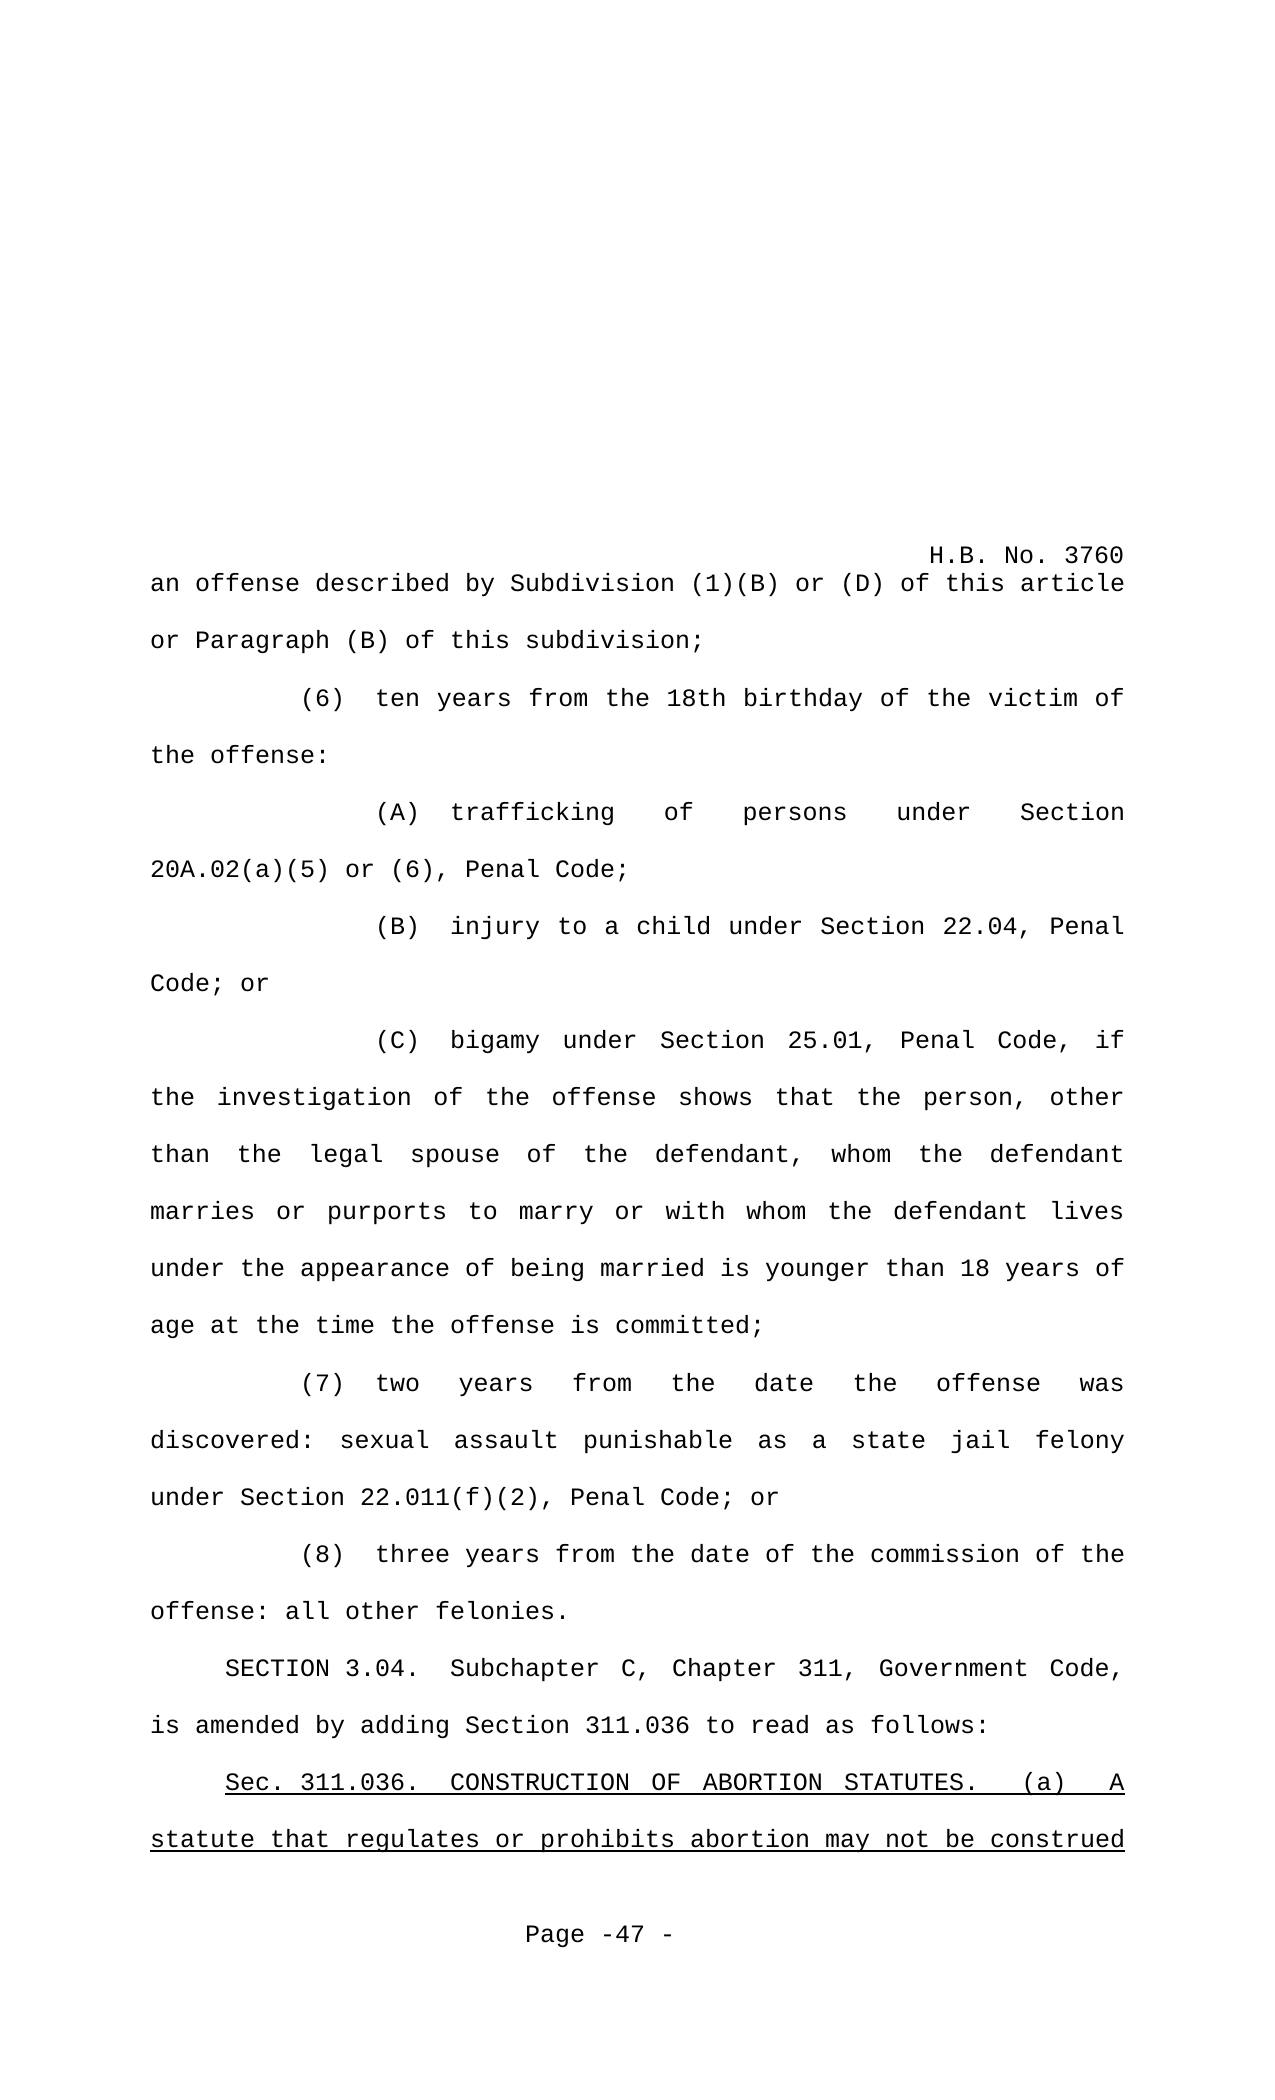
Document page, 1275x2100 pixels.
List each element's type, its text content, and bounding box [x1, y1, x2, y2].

text (6) ten years from the 18th birthday of the victim of the offense: [150, 685, 1125, 771]
text (B) injury to a child under Section 22.04, Penal Code; or [150, 913, 1125, 999]
text (7) two years from the date the offense was discovered: sexual assault punishable as a state jail felony under Section 22.011(f)(2), Penal Code; or [150, 1370, 1125, 1513]
text (8) three years from the date of the commission of the offense: all other felonies. [150, 1541, 1125, 1627]
text (A) trafficking of persons under Section 20A.02(a)(5) or (6), Penal Code; [150, 799, 1125, 885]
text SECTION 3.04. Subchapter C, Chapter 311, Government Code, is amended by adding Section 311.036 to read as follows: [150, 1655, 1125, 1741]
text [150, 571, 1125, 656]
text (C) bigamy under Section 25.01, Penal Code, if the investigation of the offense shows that the person, other than the legal spouse of the defendant, whom the defendant marries or purports to marry or with whom the defendant lives under the appearance of being married is younger than 18 years of age at the time the offense is committed; [150, 1027, 1125, 1341]
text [150, 1769, 1125, 1850]
